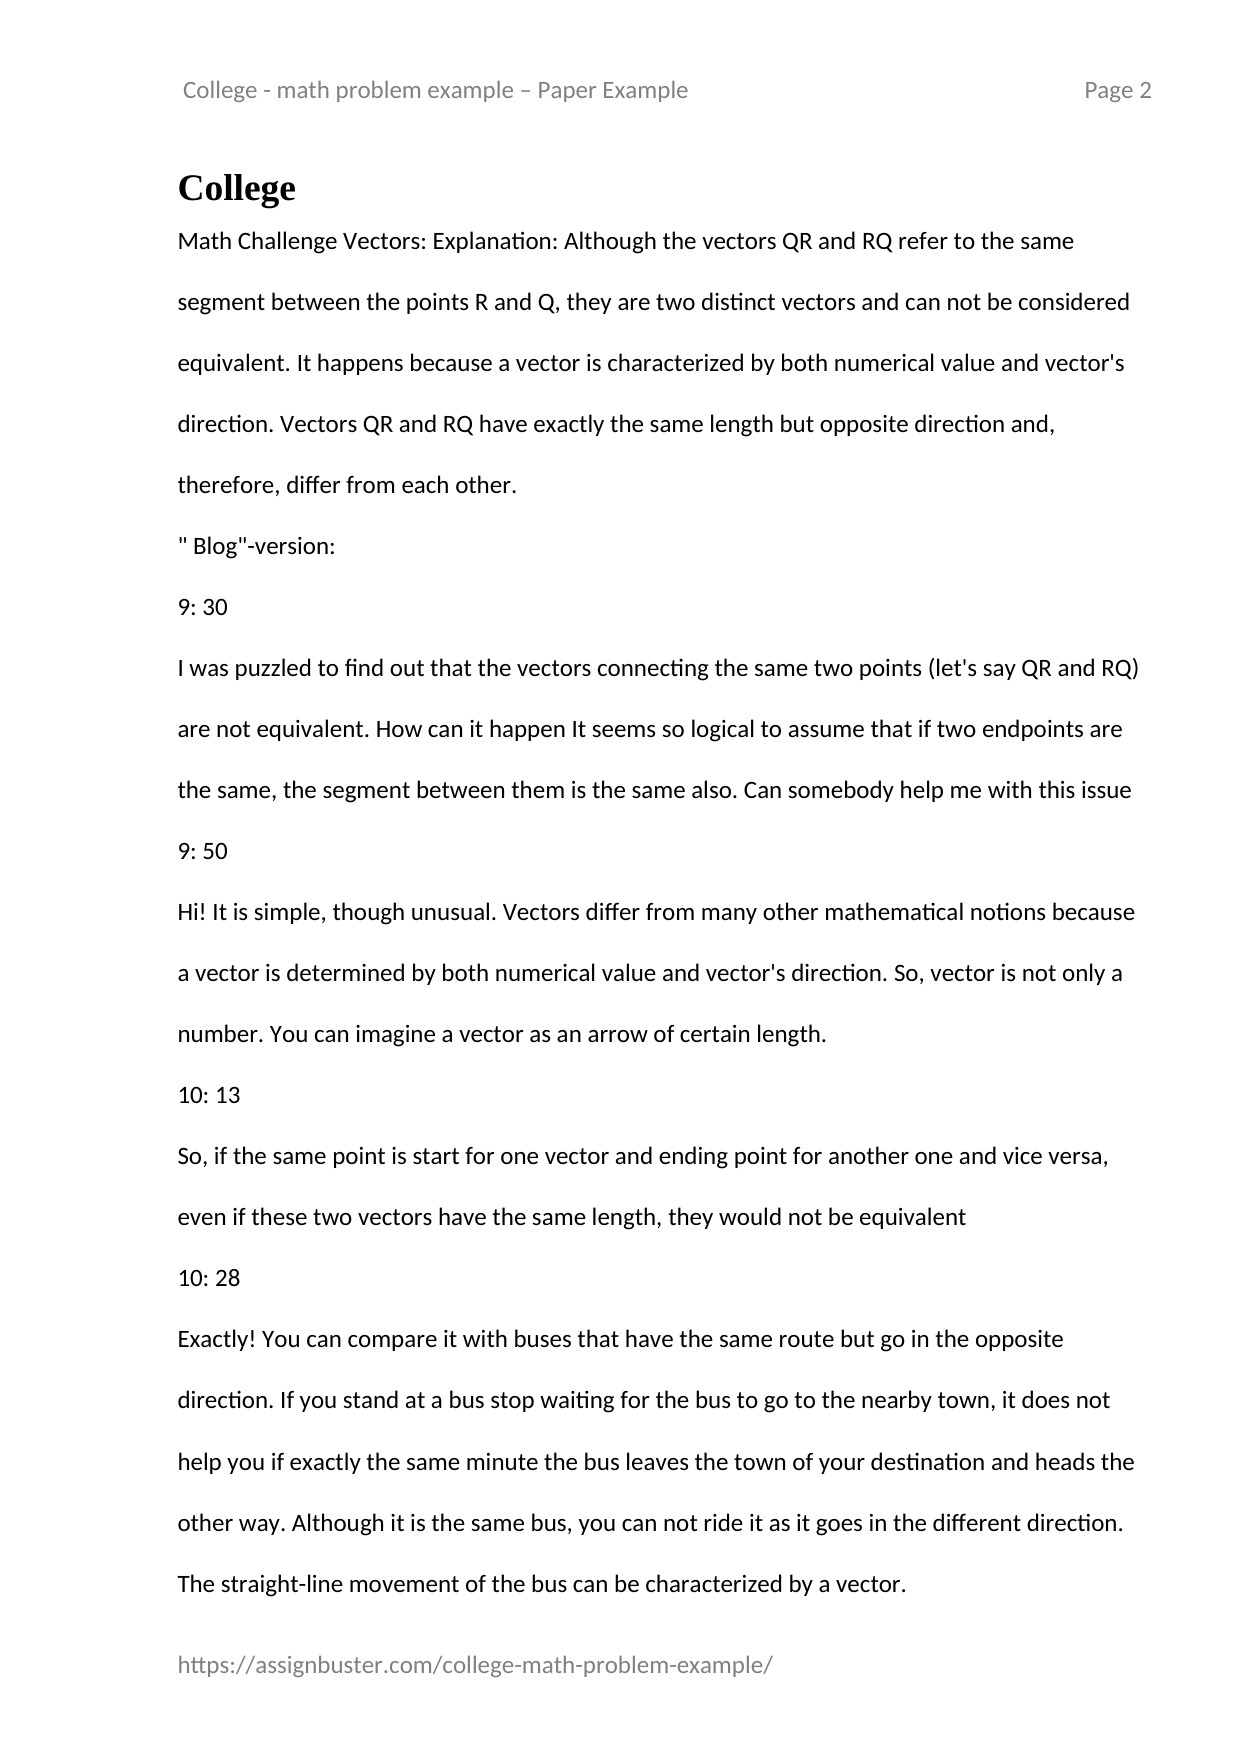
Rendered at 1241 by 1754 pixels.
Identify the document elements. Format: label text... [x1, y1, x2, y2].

subtitle College [177, 166, 1152, 209]
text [177, 225, 1152, 1598]
